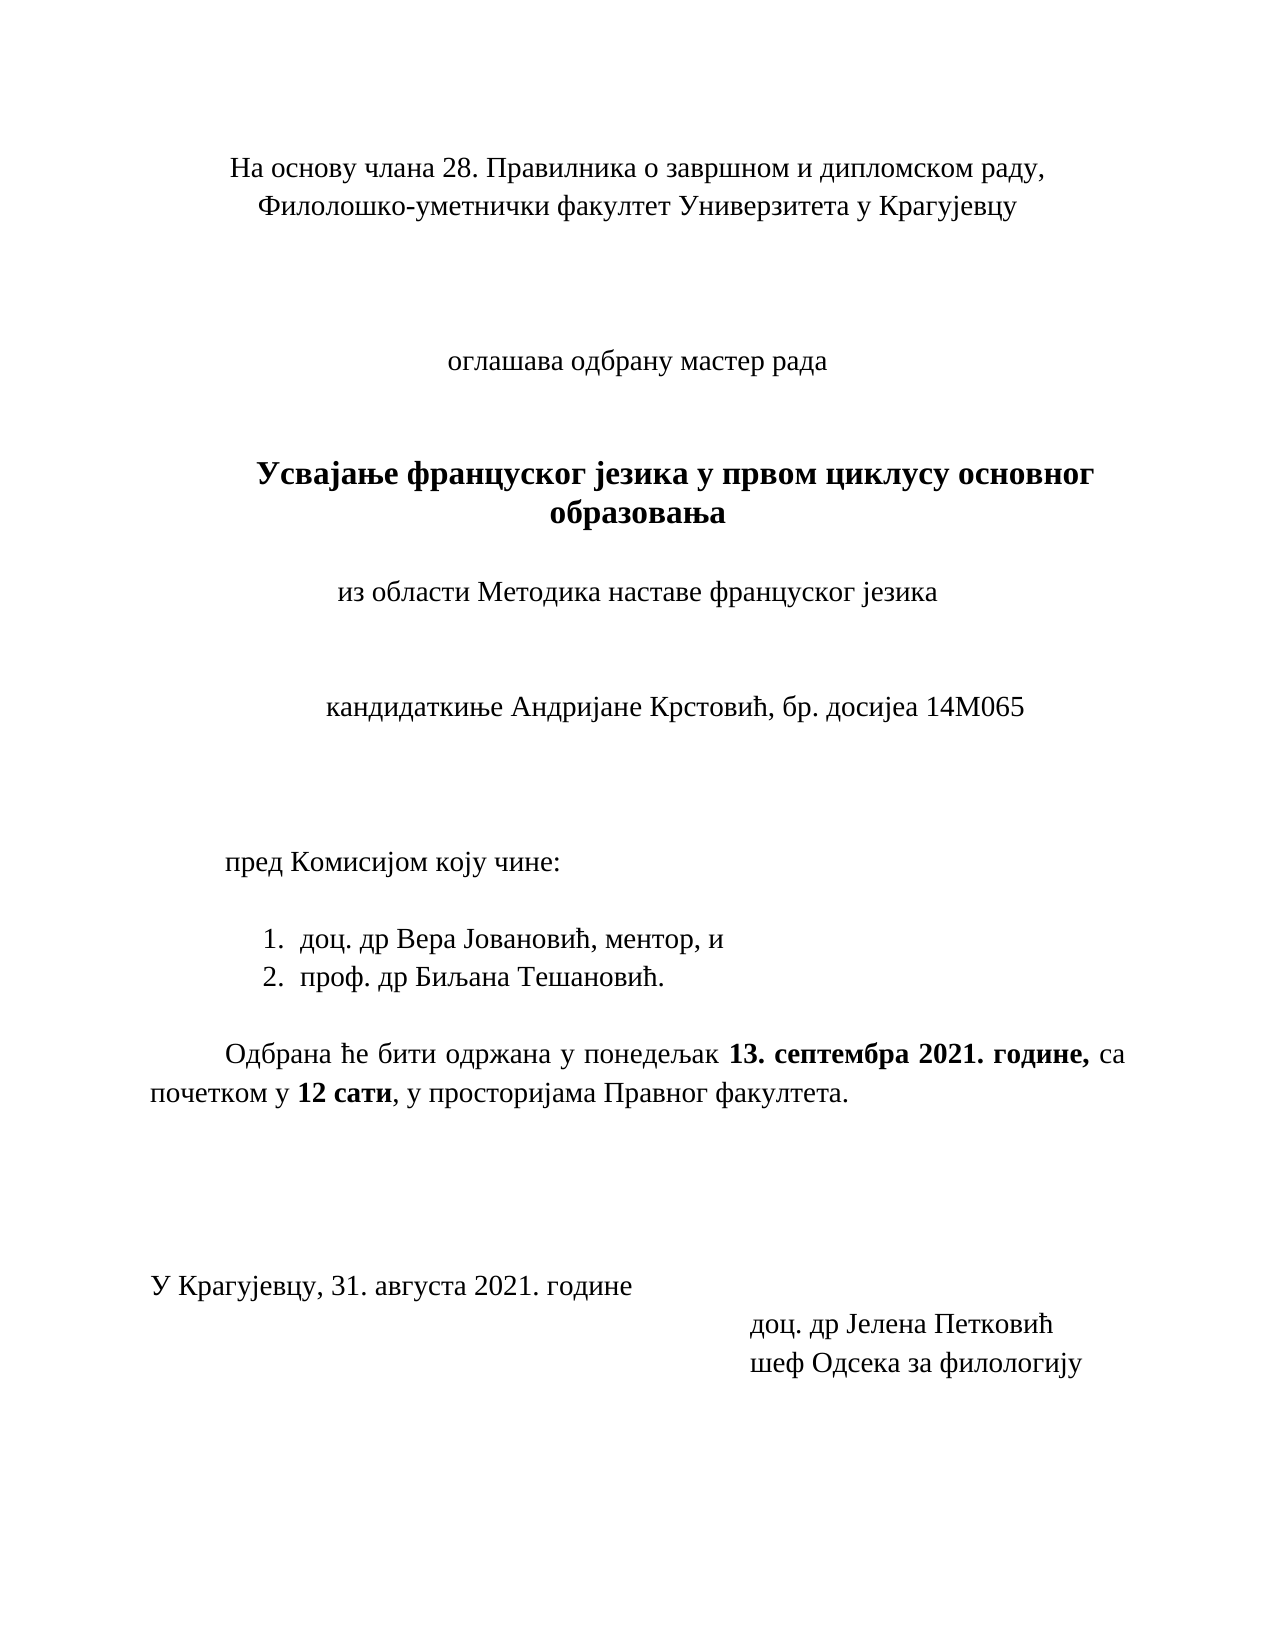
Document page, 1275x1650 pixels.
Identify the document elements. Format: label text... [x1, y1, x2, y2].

text из области Методика наставе француског језика [150, 574, 1125, 607]
text У Крагујевцу, 31. августа 2021. године [150, 1268, 1125, 1301]
text На основу члана 28. Правилника о завршном и дипломском раду, [150, 150, 1125, 183]
text кандидаткиње Андријанe Крстовић, бр. досијеа 14M065 [150, 689, 1125, 723]
list доц. др Вера Јовановић, ментор, и [262, 921, 1125, 954]
text шеф Одсека за филологију [750, 1345, 1125, 1378]
text Одбрана ће бити одржана у понедељак 13. септембра 2021. године, са почетком у 12 сати, у просторијама Правног факултета. [150, 1037, 1125, 1109]
text оглашава одбрану мастер рада [150, 343, 1125, 376]
text Усвајање француског језика у првом циклусу основног образовања [150, 454, 1125, 530]
text пред Комисијом коју чине: [150, 844, 1125, 877]
text Филолошко-уметнички факултет Универзитета у Крагујевцу [150, 188, 1125, 222]
list проф. др Биљана Тешановић. [262, 959, 1125, 993]
text доц. др Јелена Петковић [750, 1306, 1125, 1340]
